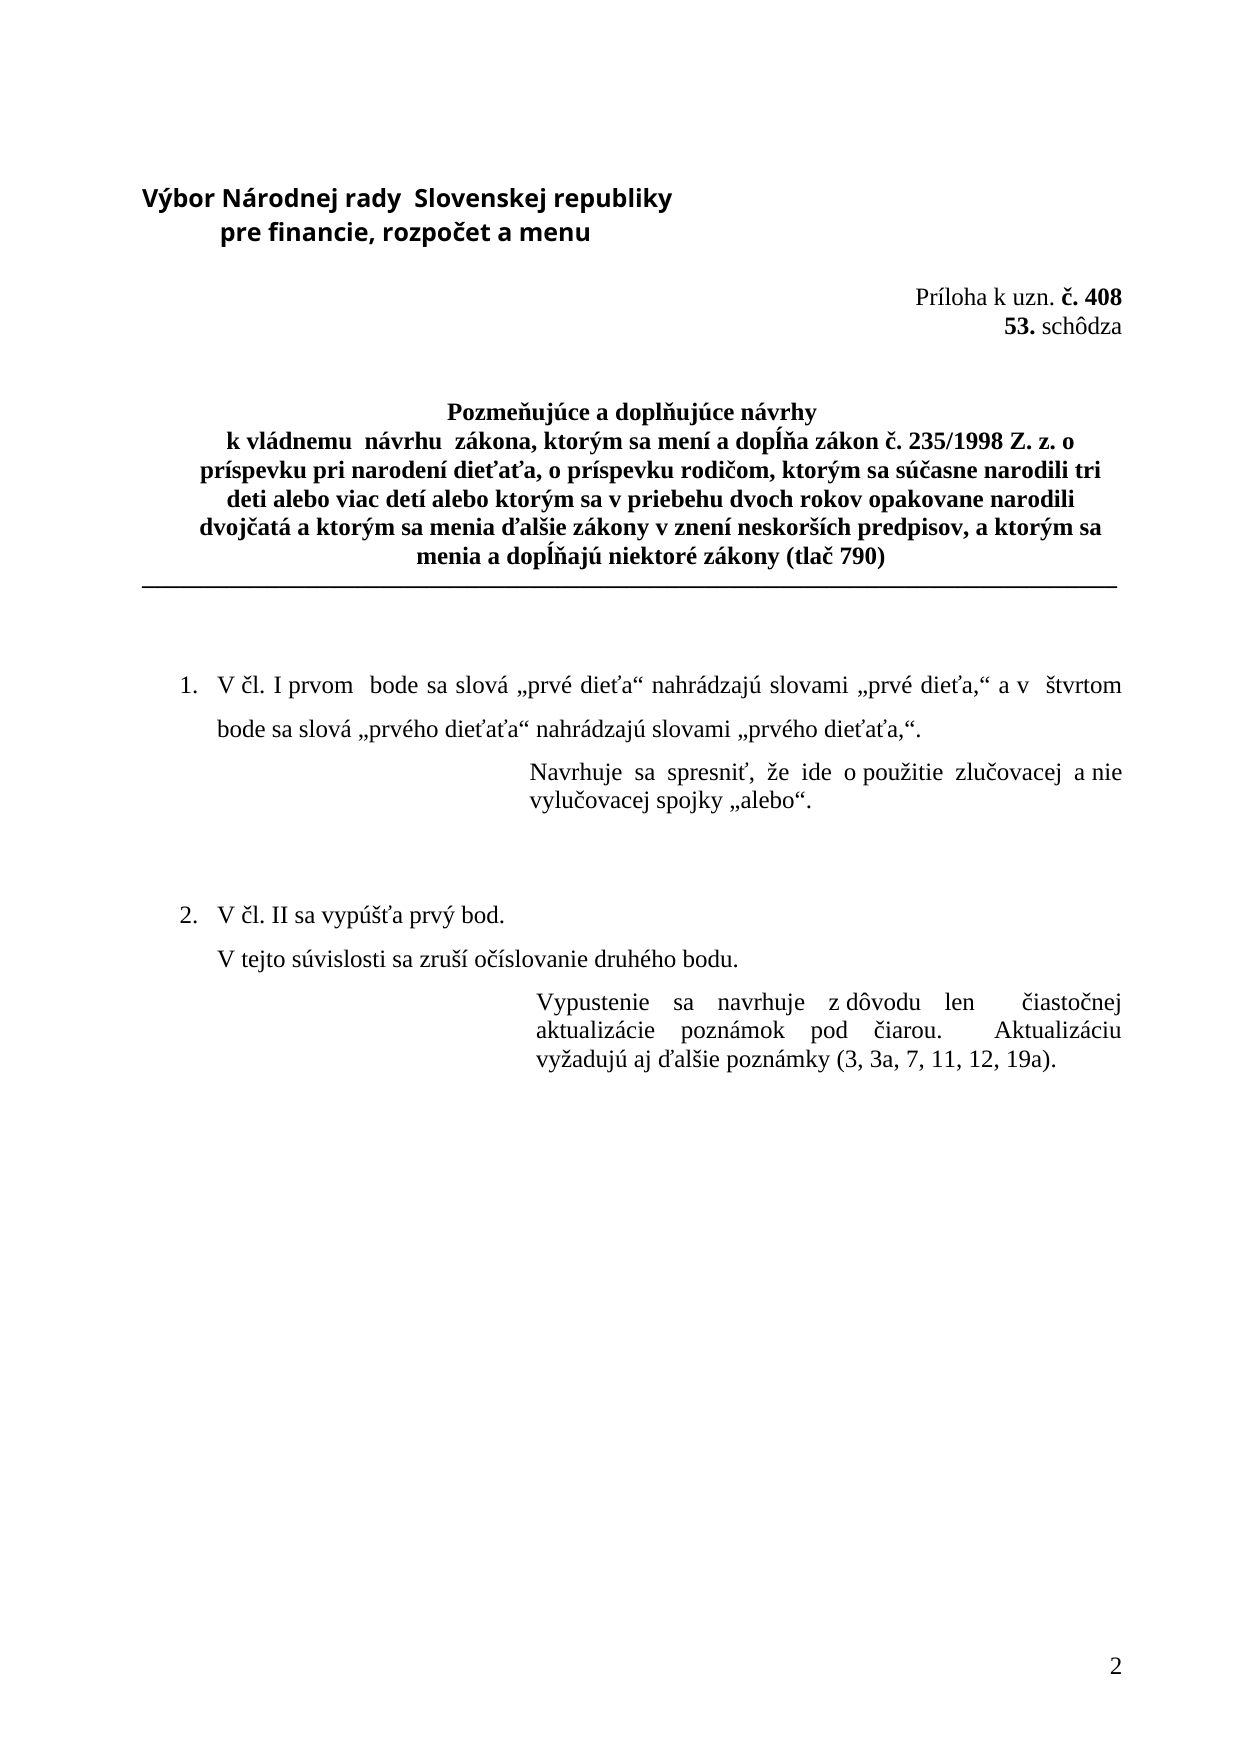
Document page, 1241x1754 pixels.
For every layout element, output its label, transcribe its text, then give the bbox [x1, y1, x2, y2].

text V tejto súvislosti sa zruší očíslovanie druhého bodu. [217, 944, 1122, 972]
text Navrhuje sa spresniť, že ide o použitie zlučovacej a nie vylučovacej spojky „alebo“. [529, 757, 1122, 814]
text 53. schôdza [142, 311, 1122, 340]
list V čl. II sa vypúšťa prvý bod. [179, 901, 1122, 929]
text k vládnemu návrhu zákona, ktorým sa mení a dopĺňa zákon č. 235/1998 Z. z. o príspevku pri narodení dieťaťa, o príspevku rodičom, ktorým sa súčasne narodili tri deti alebo viac detí alebo ktorým sa v priebehu dvoch rokov opakovane narodili dvojčatá a ktorým sa menia ďalšie zákony v znení neskorších predpisov, a ktorým sa menia a dopĺňajú niektoré zákony (tlač 790) [179, 426, 1122, 570]
text –––––––––––––––––––––––––––––––––––––––––––––––––––––––––––––––––––––––––––––– [142, 570, 1122, 599]
subtitle Výbor Národnej rady Slovenskej republiky [142, 181, 1122, 215]
text pre financie, rozpočet a menu [142, 215, 1122, 249]
text Vypustenie sa navrhuje z dôvodu len čiastočnej aktualizácie poznámok pod čiarou. Aktualizáciu vyžadujú aj ďalšie poznámky (3, 3a, 7, 11, 12, 19a). [536, 987, 1122, 1073]
list V čl. I prvom bode sa slová „prvé dieťa“ nahrádzajú slovami „prvé dieťa,“ a v štvrtom bode sa slová „prvého dieťaťa“ nahrádzajú slovami „prvého dieťaťa,“. [179, 671, 1122, 742]
text Pozmeňujúce a doplňujúce návrhy [142, 397, 1122, 426]
text Príloha k uzn. č. 408 [142, 282, 1122, 311]
